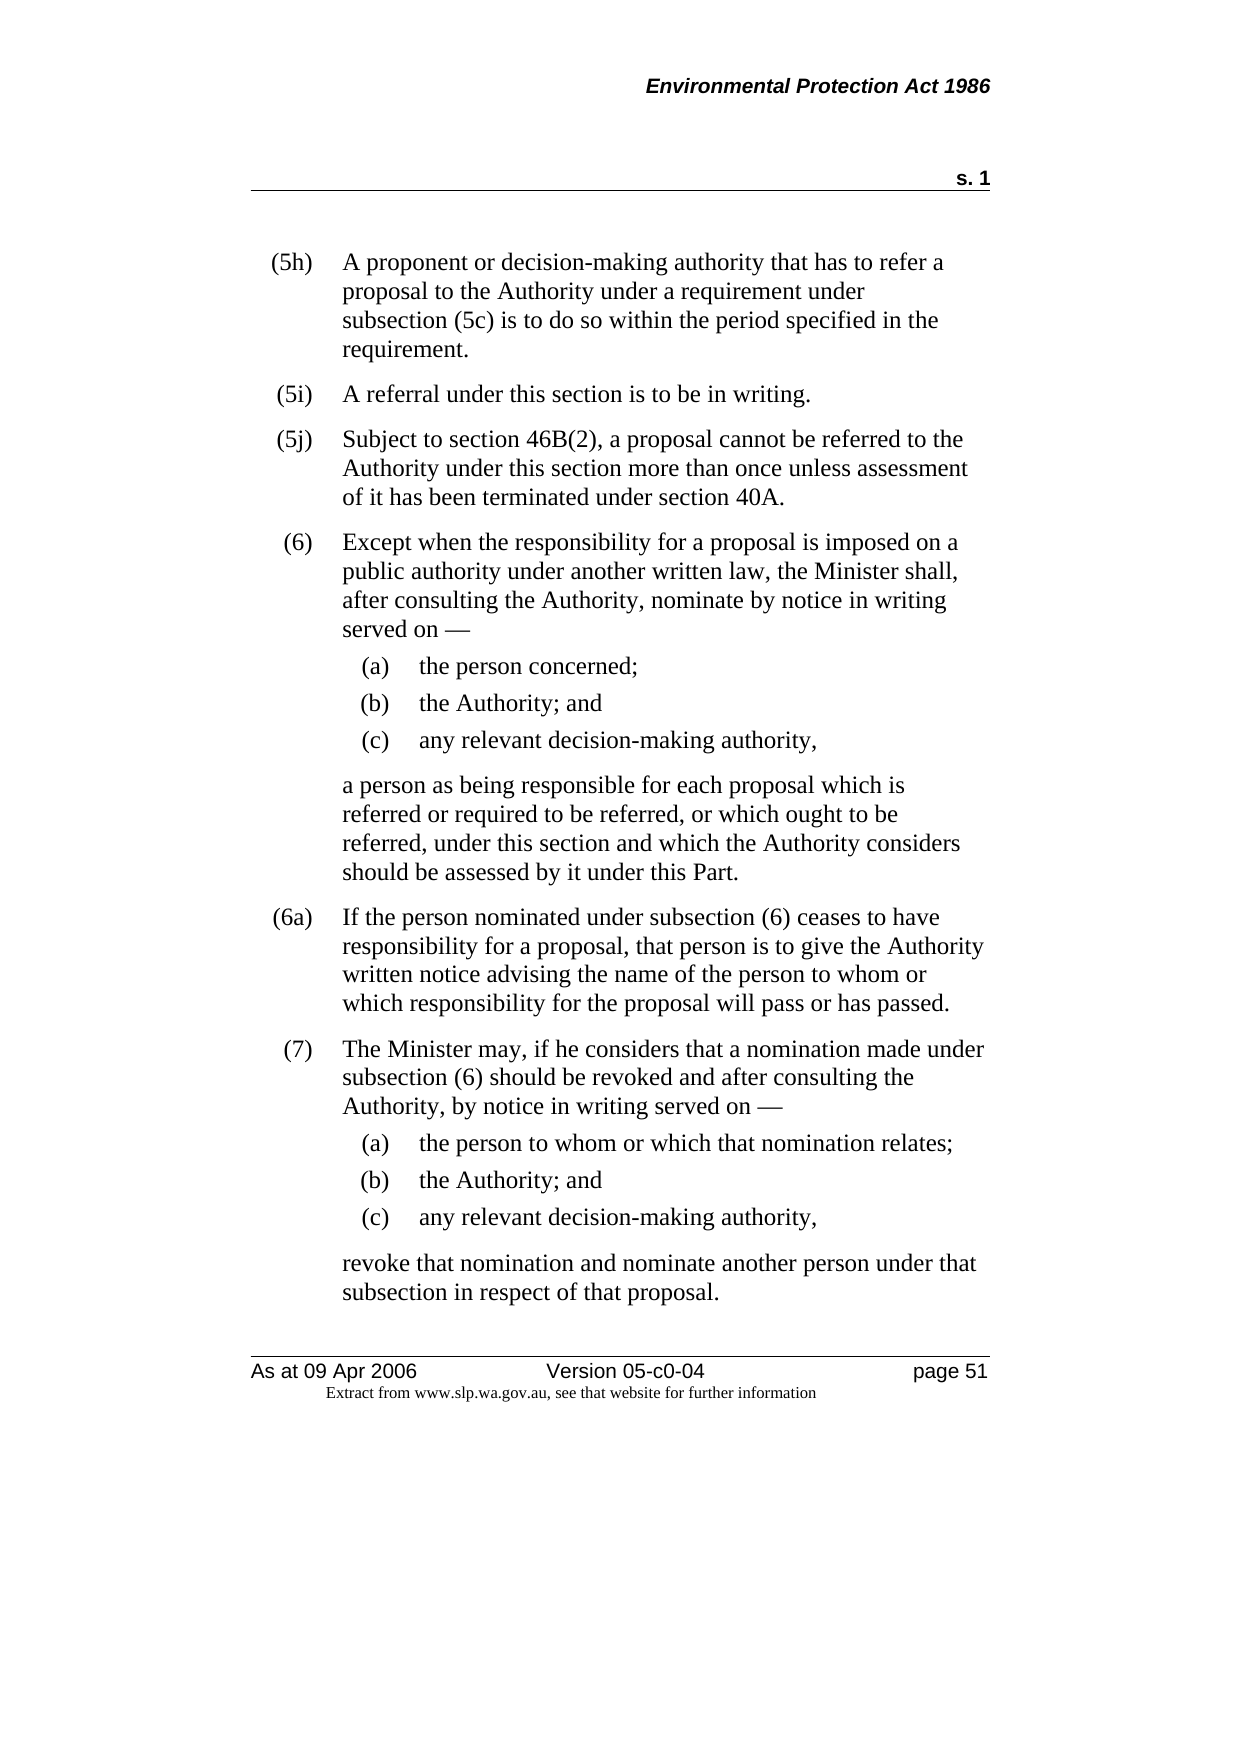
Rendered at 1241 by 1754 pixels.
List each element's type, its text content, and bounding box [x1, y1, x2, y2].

text (6) Except when the responsibility for a proposal is imposed on a public authority under another written law, the Minister shall, after consulting the Authority, nominate by notice in writing served on — [251, 527, 990, 642]
text (c) any relevant decision-making authority, [251, 1202, 990, 1231]
text (5j) Subject to section 46B(2), a proposal cannot be referred to the Authority under this section more than once unless assessment of it has been terminated under section 40A. [251, 424, 990, 511]
text (b) the Authority; and [251, 688, 990, 717]
text (6a) If the person nominated under subsection (6) ceases to have responsibility for a proposal, that person is to give the Authority written notice advising the name of the person to whom or which responsibility for the proposal will pass or has passed. [251, 902, 990, 1017]
text revoke that nomination and nominate another person under that subsection in respect of that proposal. [251, 1248, 990, 1305]
text (c) any relevant decision-making authority, [251, 725, 990, 754]
text (5h) A proponent or decision-making authority that has to refer a proposal to the Authority under a requirement under subsection (5c) is to do so within the period specified in the requirement. [251, 247, 990, 362]
text (5i) A referral under this section is to be in writing. [251, 379, 990, 408]
text (a) the person to whom or which that nomination relates; [251, 1128, 990, 1157]
text a person as being responsible for each proposal which is referred or required to be referred, or which ought to be referred, under this section and which the Authority considers should be assessed by it under this Part. [251, 770, 990, 885]
text (b) the Authority; and [251, 1165, 990, 1194]
text (7) The Minister may, if he considers that a nomination made under subsection (6) should be revoked and after consulting the Authority, by notice in writing served on — [251, 1034, 990, 1120]
text (a) the person concerned; [251, 651, 990, 679]
